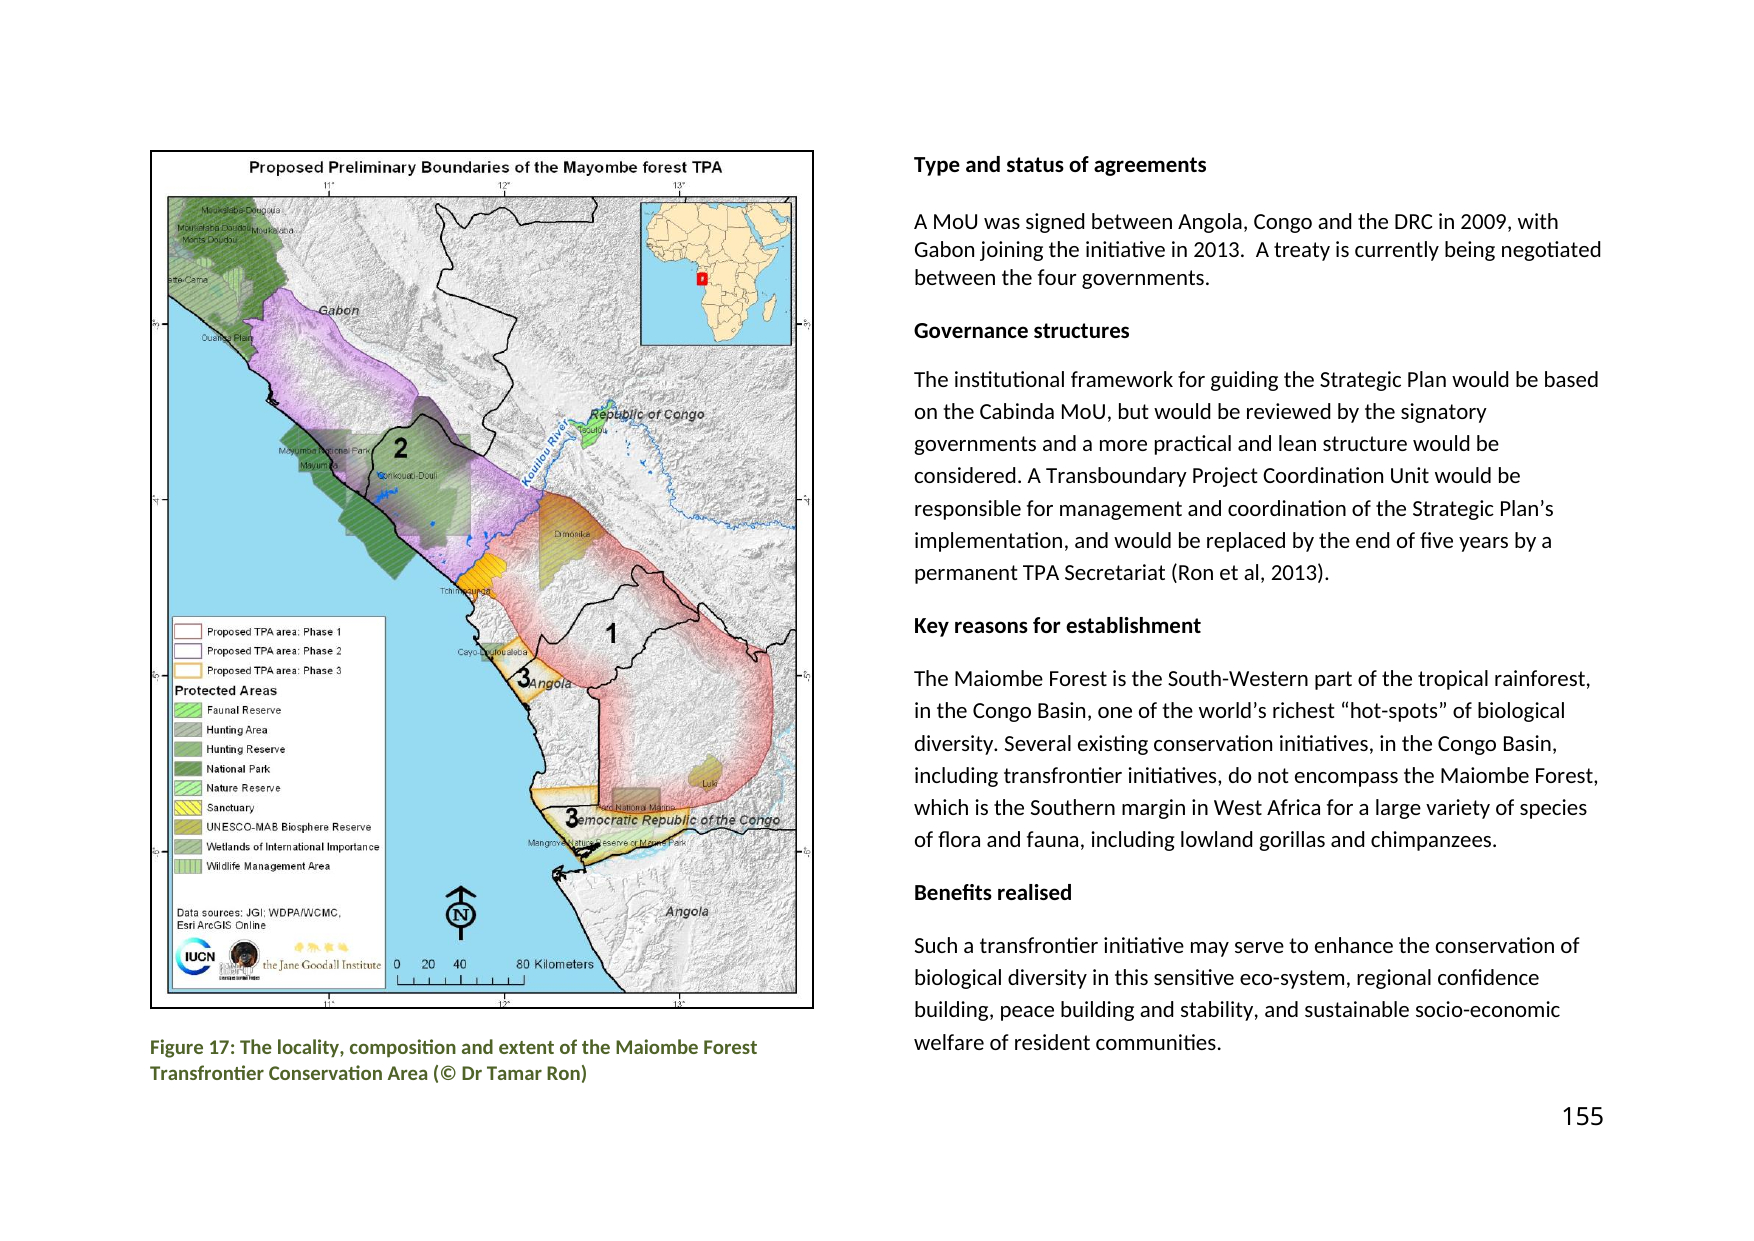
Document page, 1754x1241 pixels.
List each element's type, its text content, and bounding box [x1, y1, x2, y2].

text A MoU was signed between Angola, Congo and the DRC in 2009, with Gabon joining the initiative in 2013. A treaty is currently being negotiated between the four governments. [914, 207, 1604, 291]
text Figure 17: The locality, composition and extent of the Maiombe Forest Transfrontier Conservation Area (© Dr Tamar Ron) [150, 1034, 840, 1085]
text Benefits realised [914, 878, 1604, 906]
text Governance structures [914, 316, 1604, 344]
text The institutional framework for guiding the Strategic Plan would be based on the Cabinda MoU, but would be reviewed by the signatory governments and a more practical and lean structure would be considered. A Transboundary Project Coordination Unit would be responsible for management and coordination of the Strategic Plan’s implementation, and would be replaced by the end of five years by a permanent TPA Secretariat (Ron et al, 2013). [914, 365, 1604, 586]
picture [152, 152, 812, 1007]
text Key reasons for establishment [914, 611, 1604, 639]
text Such a transfrontier initiative may serve to enhance the conservation of biological diversity in this sensitive eco-system, regional confidence building, peace building and stability, and sustainable socio-economic welfare of resident communities. [914, 931, 1604, 1088]
text The Maiombe Forest is the South-Western part of the tropical rainforest, in the Congo Basin, one of the world’s richest “hot-spots” of biological diversity. Several existing conservation initiatives, in the Congo Basin, including transfrontier initiatives, do not encompass the Maiombe Forest, which is the Southern margin in West Africa for a large variety of species of flora and fauna, including lowland gorillas and chimpanzees. [914, 664, 1604, 853]
text Type and status of agreements [914, 150, 1604, 178]
